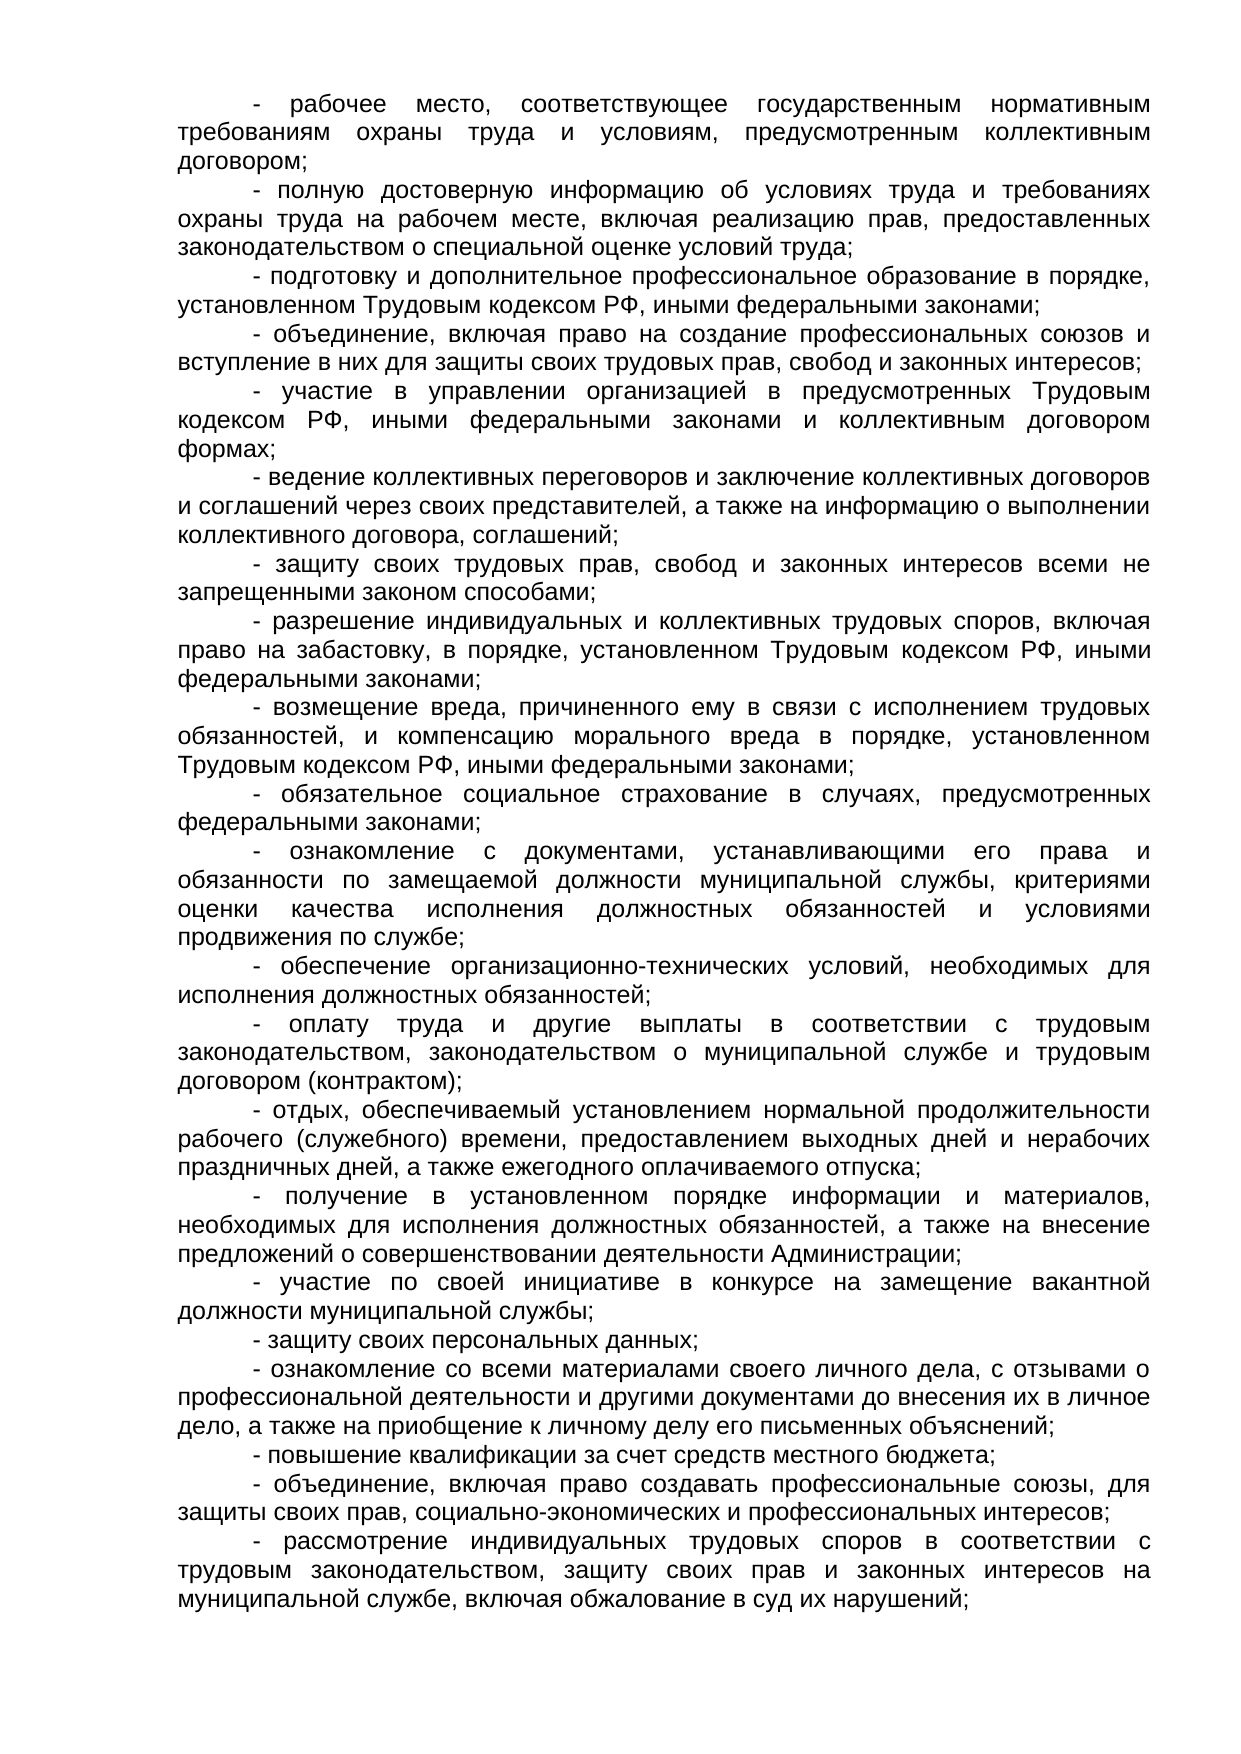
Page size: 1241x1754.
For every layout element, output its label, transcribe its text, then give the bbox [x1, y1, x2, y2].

text - защиту своих трудовых прав, свобод и законных интересов всеми не запрещенными законом способами; [177, 549, 1152, 606]
text - ознакомление с документами, устанавливающими его права и обязанности по замещаемой должности муниципальной службы, критериями оценки качества исполнения должностных обязанностей и условиями продвижения по службе; [177, 836, 1152, 951]
text - обязательное социальное страхование в случаях, предусмотренных федеральными законами; [177, 779, 1152, 836]
text - защиту своих персональных данных; [177, 1325, 1152, 1354]
text - подготовку и дополнительное профессиональное образование в порядке, установленном Трудовым кодексом РФ, иными федеральными законами; [177, 261, 1152, 319]
text - рабочее место, соответствующее государственным нормативным требованиям охраны труда и условиям, предусмотренным коллективным договором; [177, 89, 1152, 175]
text - объединение, включая право на создание профессиональных союзов и вступление в них для защиты своих трудовых прав, свобод и законных интересов; [177, 319, 1152, 376]
text - оплату труда и другие выплаты в соответствии с трудовым законодательством, законодательством о муниципальной службе и трудовым договором (контрактом); [177, 1009, 1152, 1095]
text - полную достоверную информацию об условиях труда и требованиях охраны труда на рабочем месте, включая реализацию прав, предоставленных законодательством о специальной оценке условий труда; [177, 175, 1152, 261]
text - возмещение вреда, причиненного ему в связи с исполнением трудовых обязанностей, и компенсацию морального вреда в порядке, установленном Трудовым кодексом РФ, иными федеральными законами; [177, 692, 1152, 779]
text - обеспечение организационно-технических условий, необходимых для исполнения должностных обязанностей; [177, 951, 1152, 1009]
text - отдых, обеспечиваемый установлением нормальной продолжительности рабочего (служебного) времени, предоставлением выходных дней и нерабочих праздничных дней, а также ежегодного оплачиваемого отпуска; [177, 1095, 1152, 1181]
text - ознакомление со всеми материалами своего личного дела, с отзывами о профессиональной деятельности и другими документами до внесения их в личное дело, а также на приобщение к личному делу его письменных объяснений; [177, 1354, 1152, 1440]
text - повышение квалификации за счет средств местного бюджета; [177, 1440, 1152, 1469]
text - участие в управлении организацией в предусмотренных Трудовым кодексом РФ, иными федеральными законами и коллективным договором формах; [177, 376, 1152, 462]
text - получение в установленном порядке информации и материалов, необходимых для исполнения должностных обязанностей, а также на внесение предложений о совершенствовании деятельности Администрации; [177, 1181, 1152, 1267]
text - рассмотрение индивидуальных трудовых споров в соответствии с трудовым законодательством, защиту своих прав и законных интересов на муниципальной службе, включая обжалование в суд их нарушений; [177, 1526, 1152, 1612]
text - объединение, включая право создавать профессиональные союзы, для защиты своих прав, социально-экономических и профессиональных интересов; [177, 1469, 1152, 1526]
text - ведение коллективных переговоров и заключение коллективных договоров и соглашений через своих представителей, а также на информацию о выполнении коллективного договора, соглашений; [177, 462, 1152, 549]
text - разрешение индивидуальных и коллективных трудовых споров, включая право на забастовку, в порядке, установленном Трудовым кодексом РФ, иными федеральными законами; [177, 606, 1152, 692]
text - участие по своей инициативе в конкурсе на замещение вакантной должности муниципальной службы; [177, 1267, 1152, 1325]
